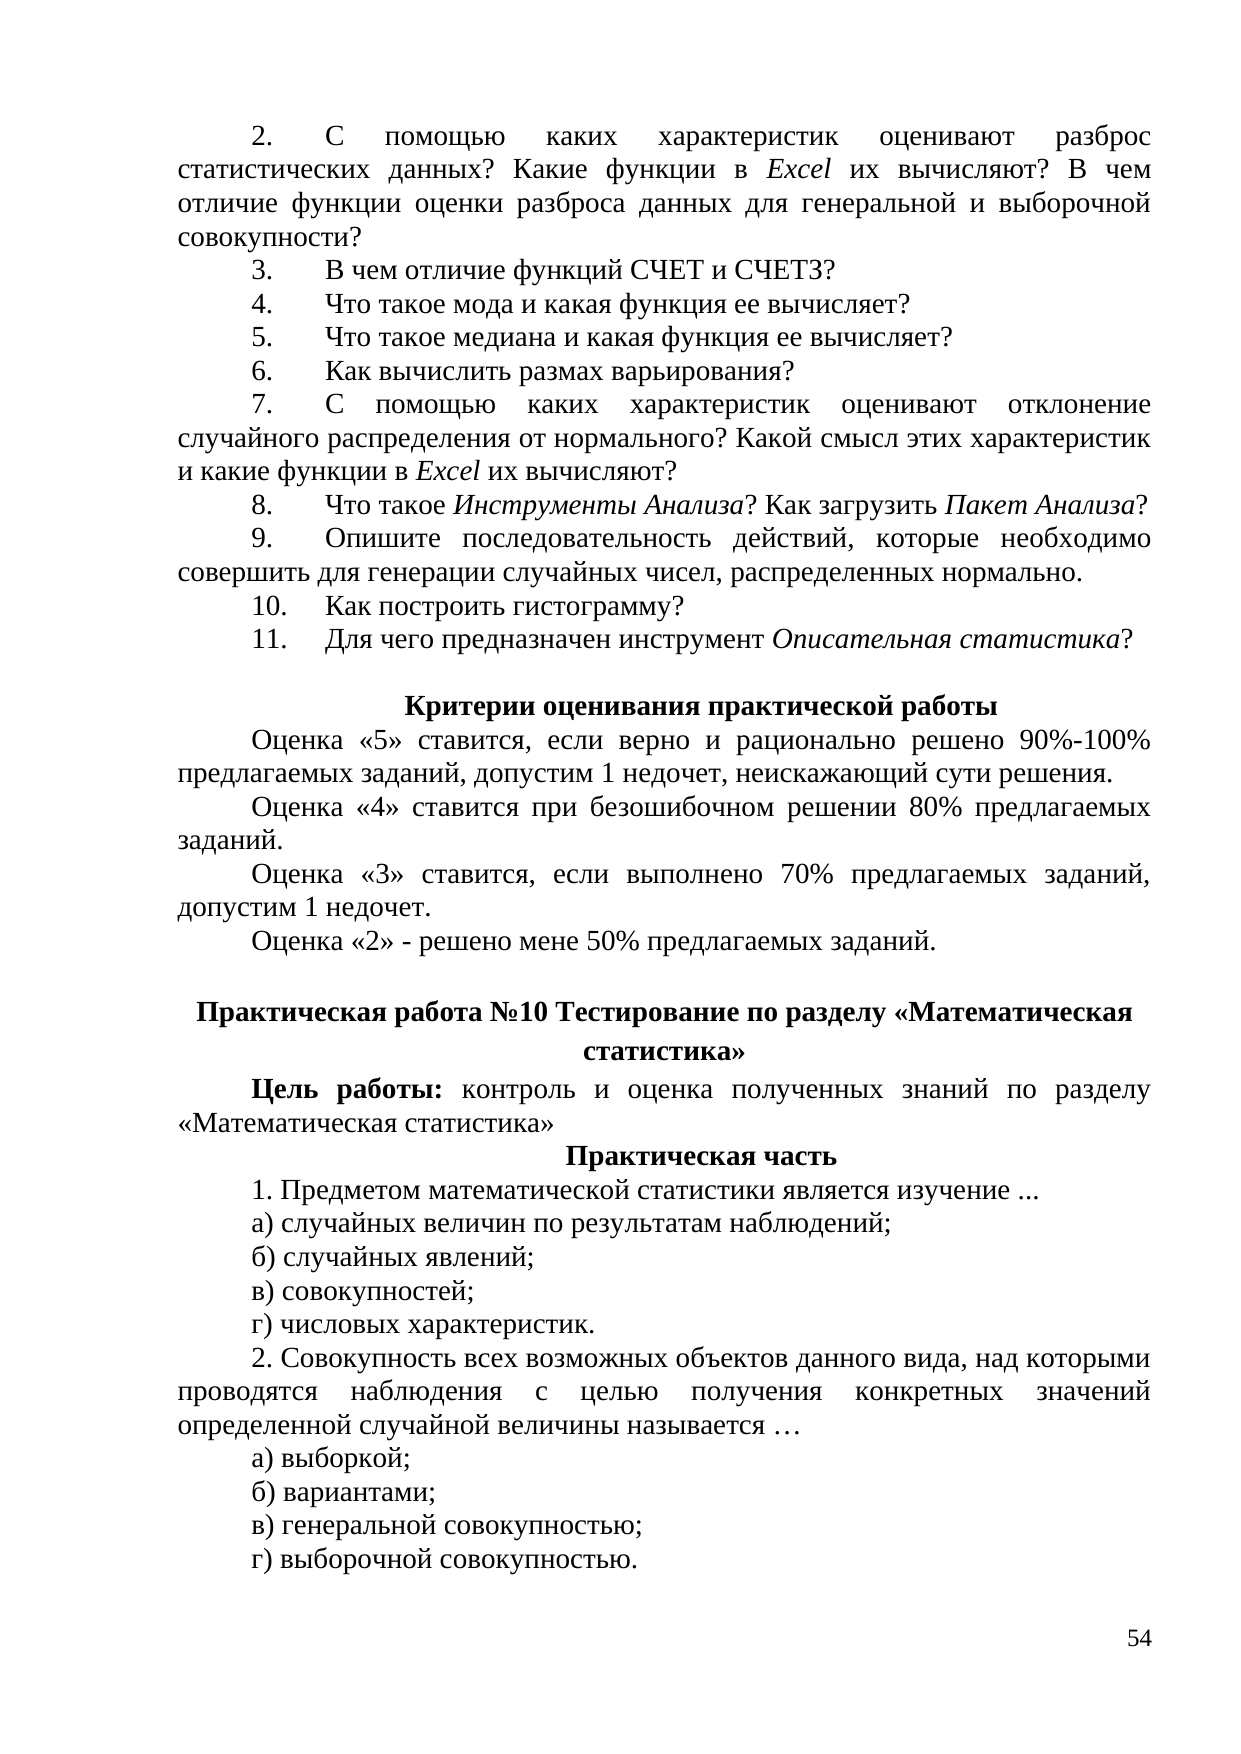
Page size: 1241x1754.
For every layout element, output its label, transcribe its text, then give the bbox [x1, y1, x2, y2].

list Что такое Инструменты Анализа? Как загрузить Пакет Анализа? [177, 487, 1152, 521]
text Цель работы: контроль и оценка полученных знаний по разделу «Математическая статистика» [177, 1071, 1152, 1138]
text г) числовых характеристик. [177, 1306, 1152, 1340]
text а) выборкой; [177, 1440, 1152, 1474]
list Для чего предназначен инструмент Описательная статистика? [177, 621, 1152, 655]
text в) совокупностей; [177, 1273, 1152, 1306]
text Критерии оценивания практической работы [177, 688, 1152, 722]
text б) случайных явлений; [177, 1239, 1152, 1273]
text в) генеральной совокупностью; [177, 1507, 1152, 1541]
list Как построить гистограмму? [177, 588, 1152, 621]
list В чем отличие функций СЧЕТ и СЧЕТЗ? [177, 252, 1152, 286]
list С помощью каких характеристик оценивают разброс статистических данных? Какие функции в Excel их вычисляют? В чем отличие функции оценки разброса данных для генеральной и выборочной совокупности? [177, 118, 1152, 252]
text 1. Предметом математической статистики является изучение ... [177, 1172, 1152, 1206]
text Оценка «3» ставится, если выполнено 70% предлагаемых заданий, допустим 1 недочет. [177, 856, 1152, 923]
text 2. Совокупность всех возможных объектов данного вида, над которыми проводятся наблюдения с целью получения конкретных значений определенной случайной величины называется … [177, 1340, 1152, 1440]
text б) вариантами; [177, 1474, 1152, 1507]
list Что такое медиана и какая функция ее вычисляет? [177, 319, 1152, 353]
list Что такое мода и какая функция ее вычисляет? [177, 286, 1152, 319]
text г) выборочной совокупностью. [177, 1541, 1152, 1574]
subtitle Практическая работа №10 Тестирование по разделу «Математическая статистика» [177, 994, 1152, 1066]
text Оценка «2» - решено мене 50% предлагаемых заданий. [177, 923, 1152, 957]
text Оценка «5» ставится, если верно и рационально решено 90%-100% предлагаемых заданий, допустим 1 недочет, неискажающий сути решения. [177, 722, 1152, 789]
list Как вычислить размах варьирования? [177, 353, 1152, 386]
text Оценка «4» ставится при безошибочном решении 80% предлагаемых заданий. [177, 789, 1152, 856]
list С помощью каких характеристик оценивают отклонение случайного распределения от нормального? Какой смысл этих характеристик и какие функции в Excel их вычисляют? [177, 386, 1152, 487]
list Опишите последовательность действий, которые необходимо совершить для генерации случайных чисел, распределенных нормально. [177, 521, 1152, 588]
text Практическая часть [177, 1138, 1152, 1172]
text а) случайных величин по результатам наблюдений; [177, 1206, 1152, 1239]
